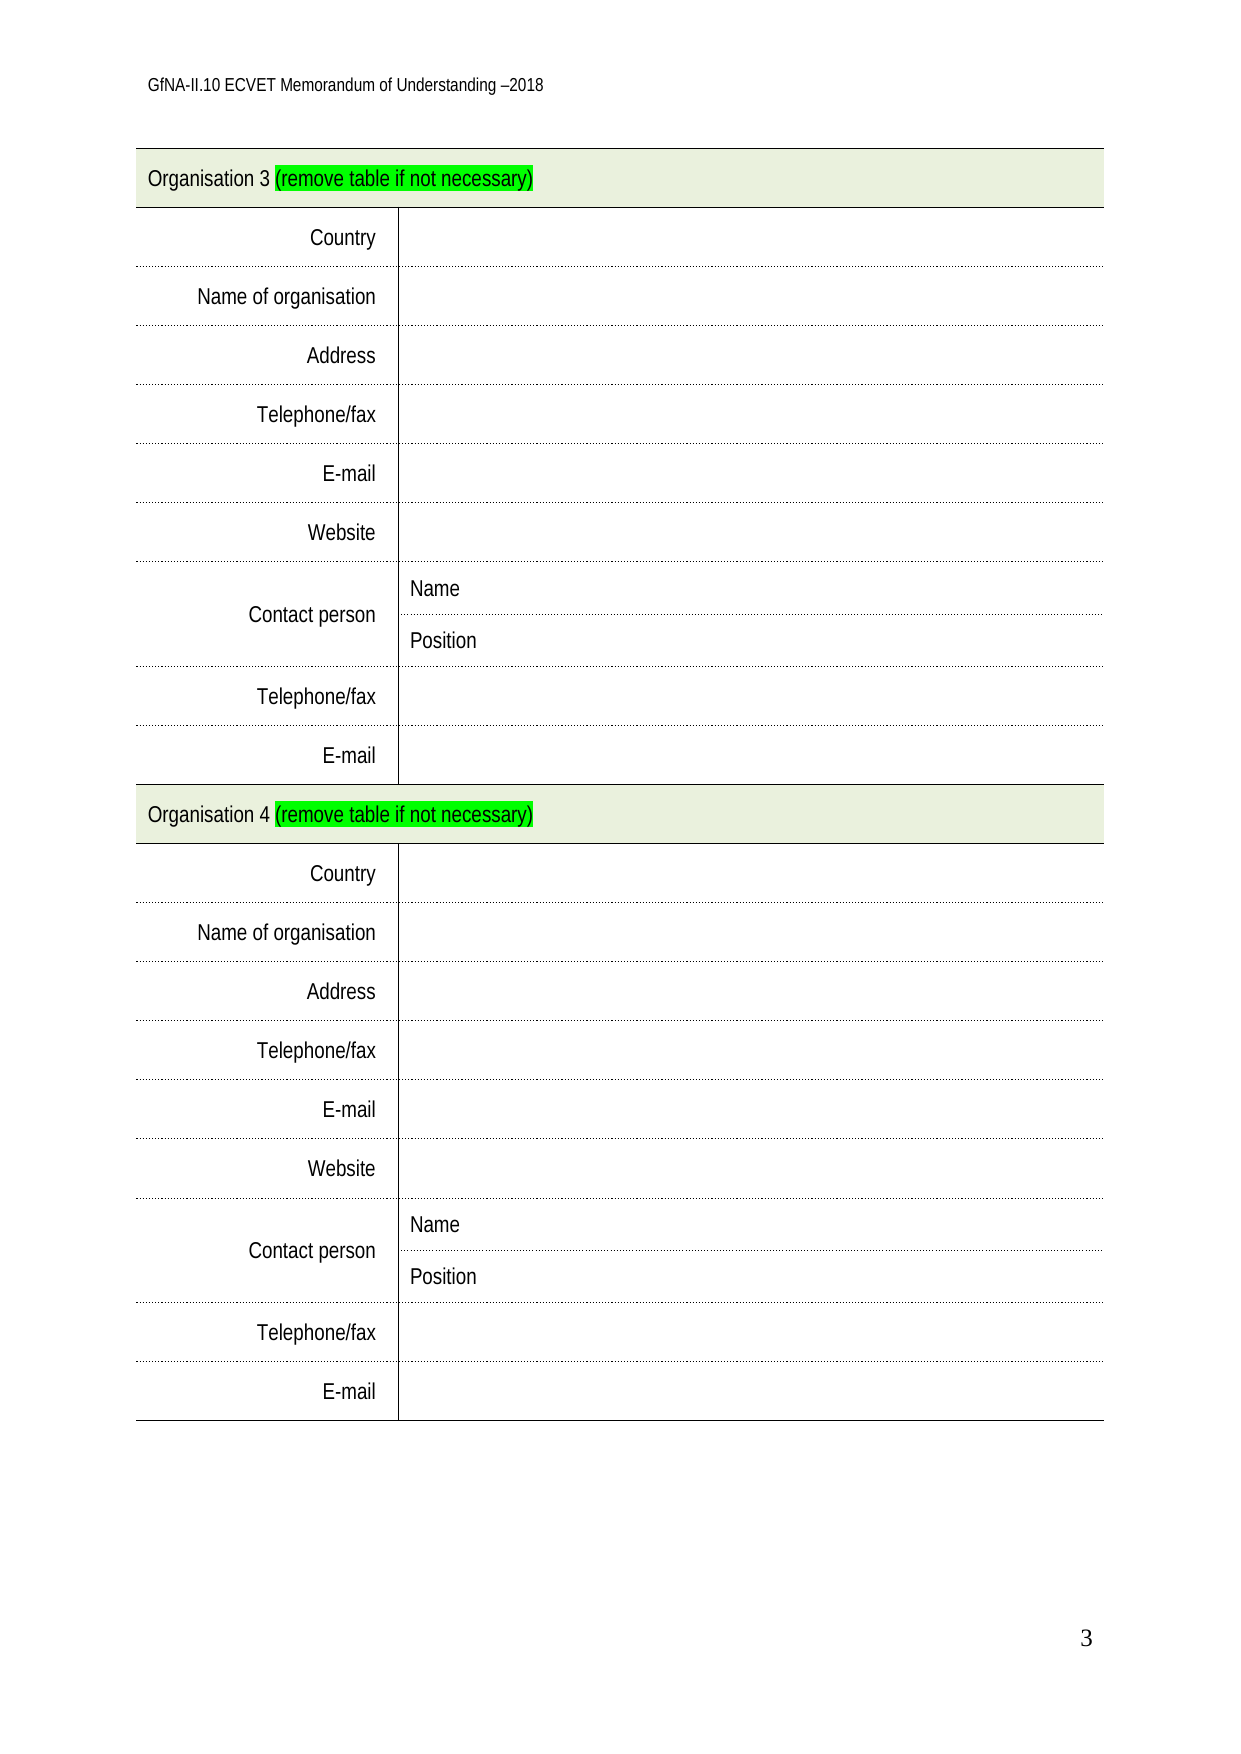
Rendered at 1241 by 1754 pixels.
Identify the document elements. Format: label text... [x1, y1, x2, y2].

table_header Organisation 3 (remove table if not necessary) [136, 149, 1104, 207]
table_cell Name of organisation [136, 902, 398, 961]
table_cell [399, 1079, 1104, 1138]
table_cell Name [399, 1198, 1104, 1250]
table_cell Telephone/fax [136, 384, 398, 443]
table_cell [399, 666, 1104, 725]
table_cell [399, 1138, 1104, 1197]
table_cell Contact person [136, 561, 398, 666]
table_cell [399, 502, 1104, 561]
table_cell Contact person [136, 1198, 398, 1302]
table_cell Telephone/fax [136, 1020, 398, 1079]
table_cell [399, 443, 1104, 502]
table_cell [399, 208, 1104, 266]
table_cell [399, 266, 1104, 325]
table_cell [399, 1361, 1104, 1420]
table_cell E-mail [136, 725, 398, 784]
table_cell [399, 961, 1104, 1020]
table_cell Organisation 4 (remove table if not necessary) [136, 785, 1104, 843]
table_cell [399, 384, 1104, 443]
table_cell E-mail [136, 1361, 398, 1420]
table_cell Telephone/fax [136, 1302, 398, 1361]
table_cell Website [136, 1138, 398, 1197]
table_cell Country [136, 844, 398, 902]
table_cell [399, 902, 1104, 961]
table_cell [399, 725, 1104, 784]
table_cell [399, 1302, 1104, 1361]
table_cell E-mail [136, 443, 398, 502]
table_cell Address [136, 961, 398, 1020]
table_cell Name of organisation [136, 266, 398, 325]
table_cell Website [136, 502, 398, 561]
table_cell [399, 844, 1104, 902]
table_cell Address [136, 325, 398, 384]
table_cell [399, 1020, 1104, 1079]
table_cell Country [136, 208, 398, 266]
table_cell Position [399, 614, 1104, 666]
table_cell Name [399, 561, 1104, 613]
table_cell [399, 325, 1104, 384]
table_cell Position [399, 1250, 1104, 1302]
table_cell Telephone/fax [136, 666, 398, 725]
table_cell E-mail [136, 1079, 398, 1138]
